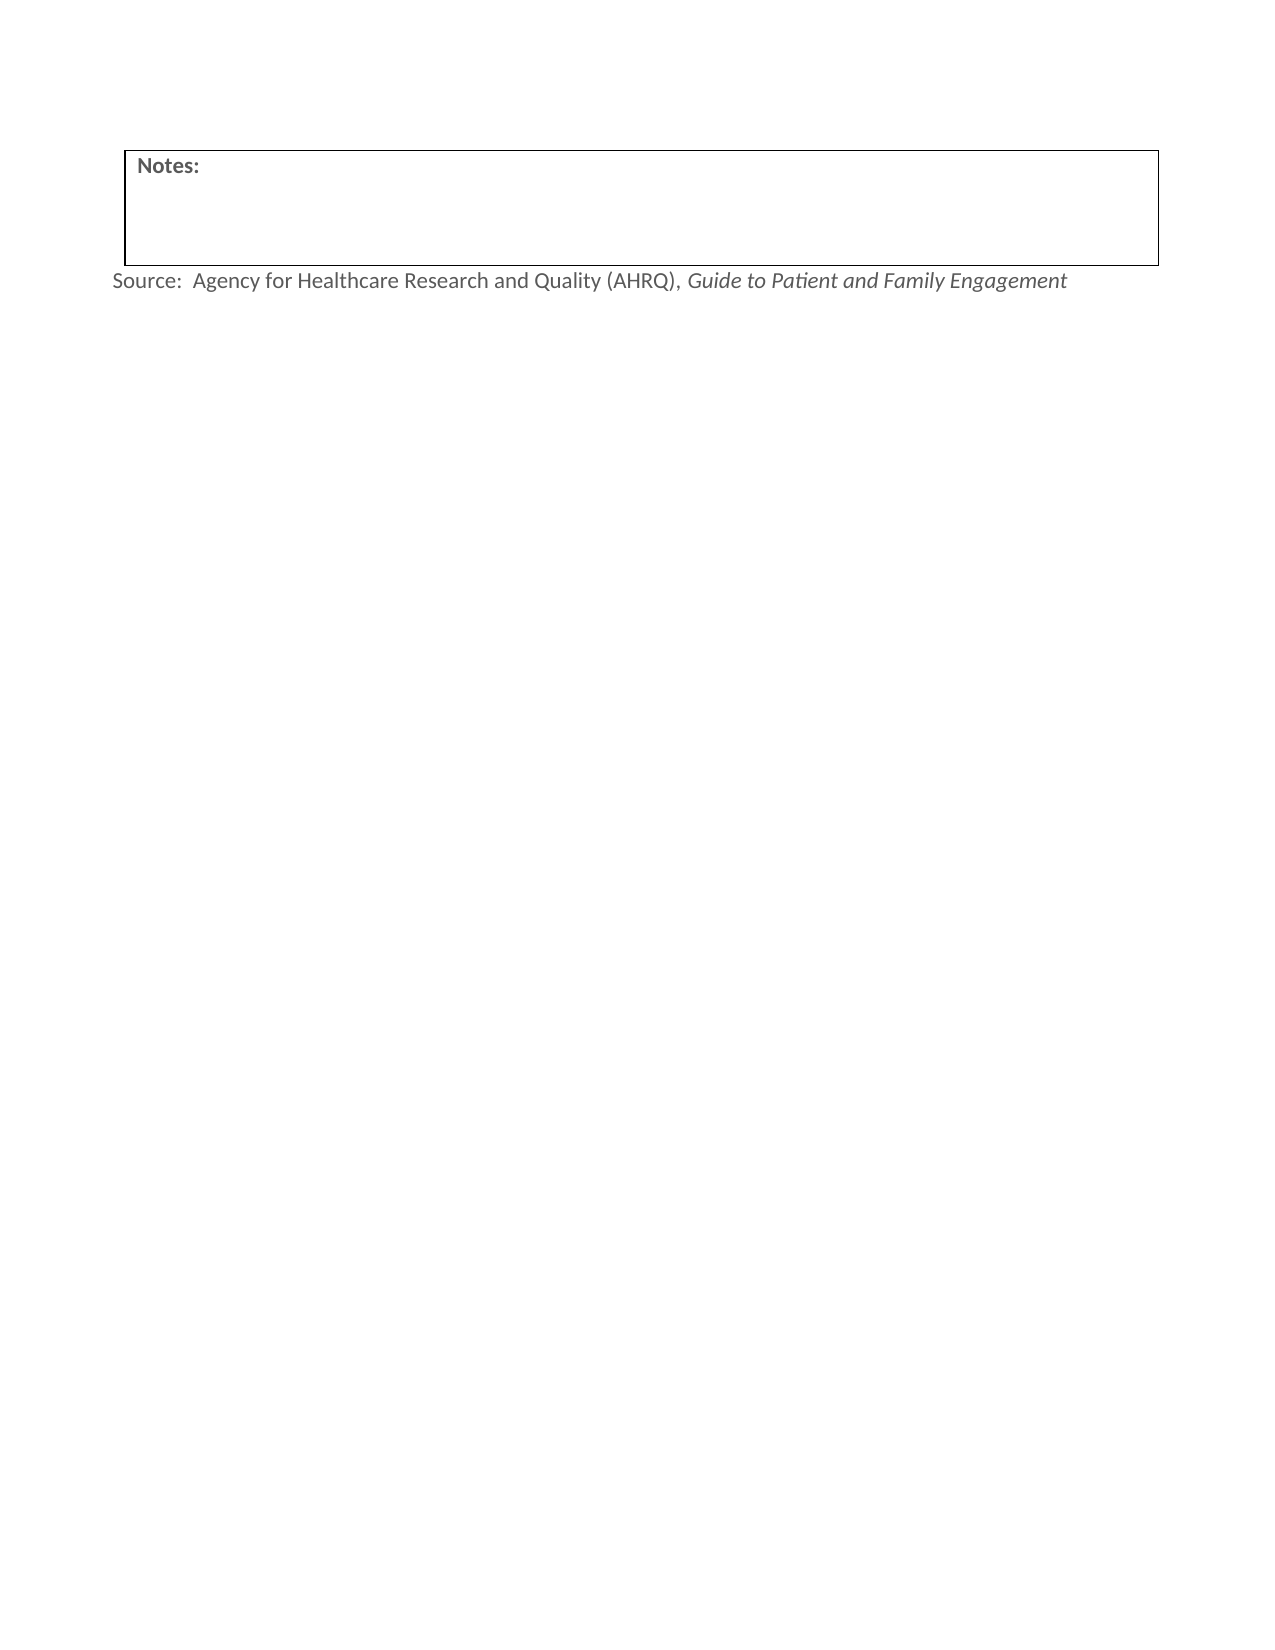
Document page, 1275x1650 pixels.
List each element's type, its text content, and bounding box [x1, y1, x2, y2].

table_header Notes: [126, 151, 1158, 265]
text Source: Agency for Healthcare Research and Quality (AHRQ), Guide to Patient and Family Engagement [112, 266, 1162, 294]
